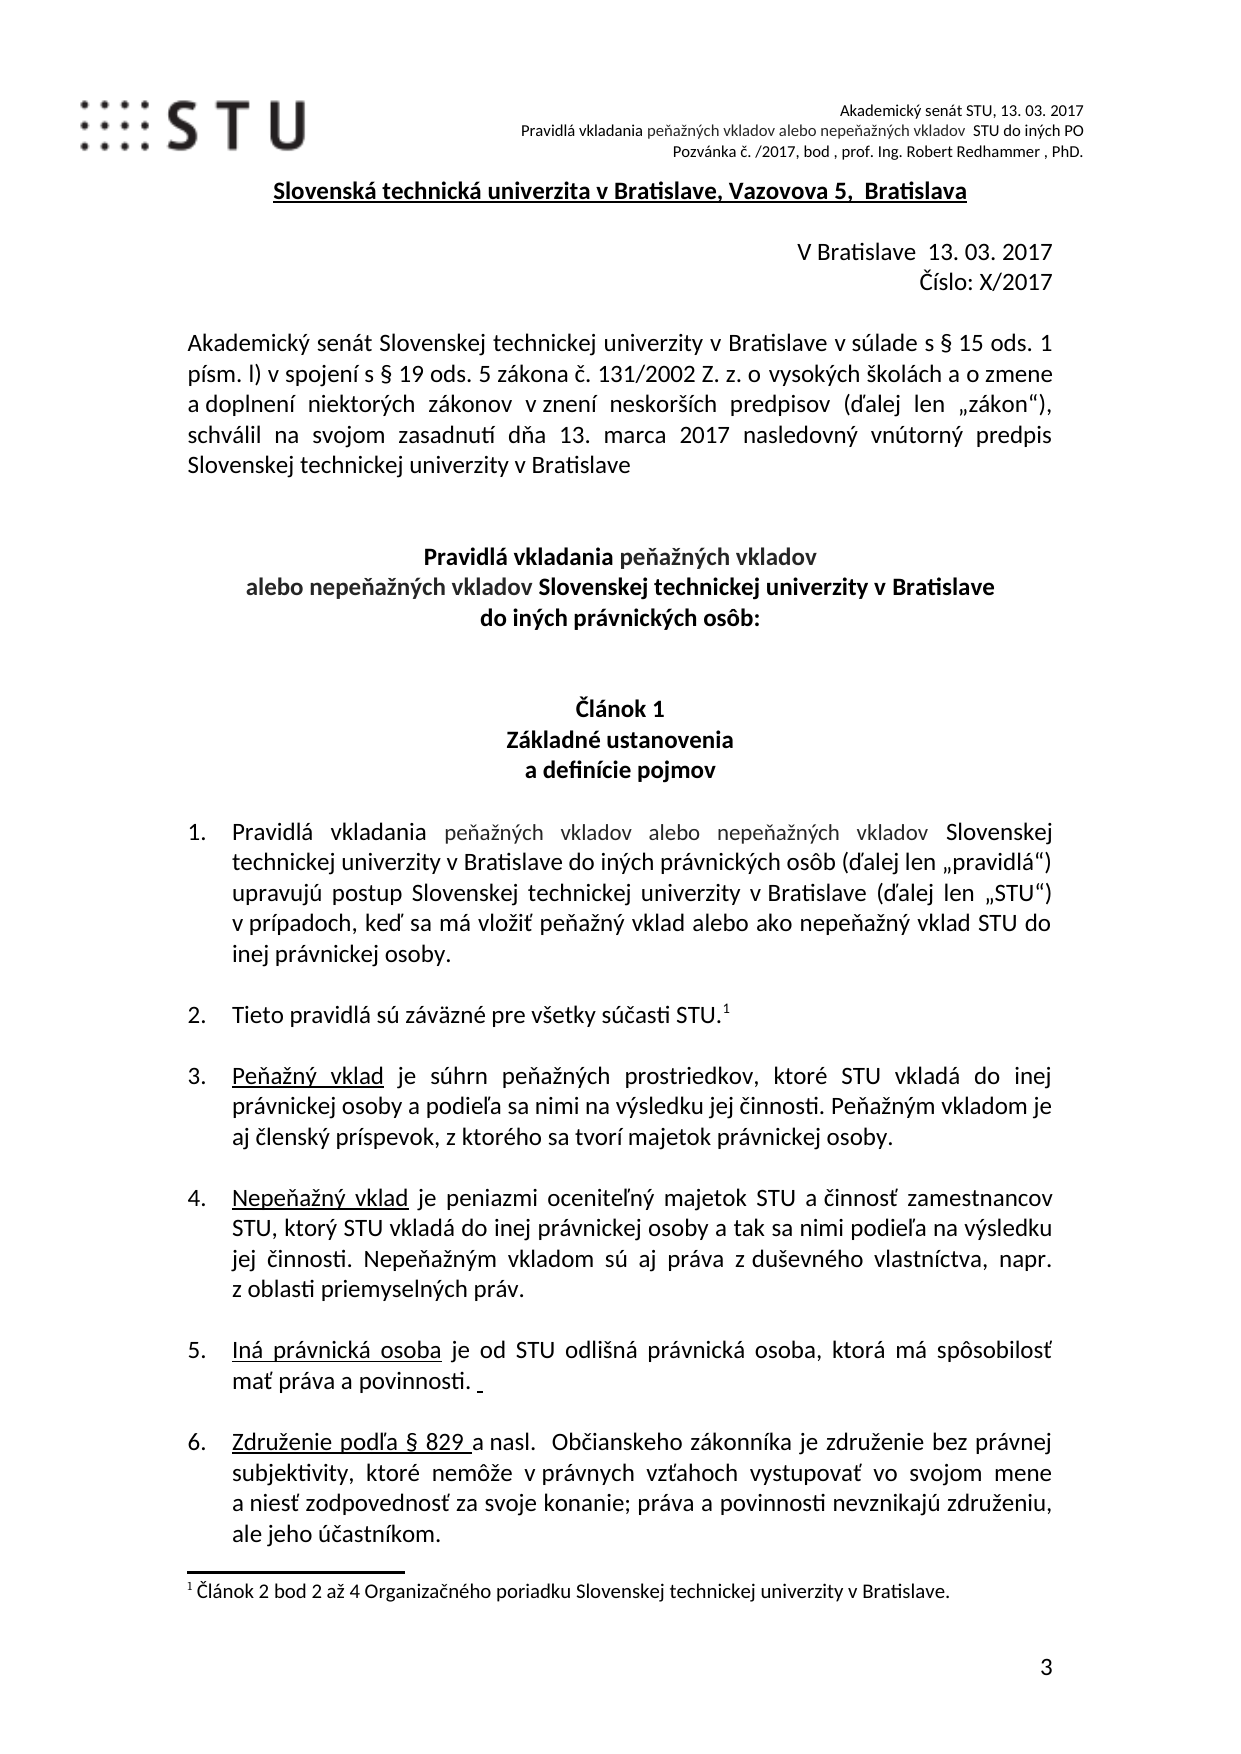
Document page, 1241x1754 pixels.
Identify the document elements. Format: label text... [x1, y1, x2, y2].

text Číslo: X/2017 [187, 266, 1053, 297]
text alebo nepeňažných vkladov Slovenskej technickej univerzity v Bratislave [187, 572, 1053, 602]
list Združenie podľa § 829 a nasl. Občianskeho zákonníka je združenie bez právnej subjektivity, ktoré nemôže v právnych vzťahoch vystupovať vo svojom mene a niesť zodpovednosť za svoje konanie; práva a povinnosti nevznikajú združeniu, ale jeho účastníkom. [187, 1426, 1053, 1548]
list Iná právnická osoba je od STU odlišná právnická osoba, ktorá má spôsobilosť mať práva a povinnosti. [187, 1334, 1053, 1396]
text Pravidlá vkladania peňažných vkladov [187, 541, 1053, 572]
text a definície pojmov [187, 755, 1053, 785]
list Nepeňažný vklad je peniazmi oceniteľný majetok STU a činnosť zamestnancov STU, ktorý STU vkladá do inej právnickej osoby a tak sa nimi podieľa na výsledku jej činnosti. Nepeňažným vkladom sú aj práva z duševného vlastníctva, napr. z oblasti priemyselných práv. [187, 1182, 1053, 1304]
text do iných právnických osôb: [187, 602, 1053, 633]
text Akademický senát Slovenskej technickej univerzity v Bratislave v súlade s § 15 ods. 1 písm. l) v spojení s § 19 ods. 5 zákona č. 131/2002 Z. z. o vysokých školách a o zmene a doplnení niektorých zákonov v znení neskorších predpisov (ďalej len „zákon“), schválil na svojom zasadnutí dňa 13. marca 2017 nasledovný vnútorný predpis Slovenskej technickej univerzity v Bratislave [187, 327, 1053, 480]
list Pravidlá vkladania peňažných vkladov alebo nepeňažných vkladov Slovenskej technickej univerzity v Bratislave do iných právnických osôb (ďalej len „pravidlá“) upravujú postup Slovenskej technickej univerzity v Bratislave (ďalej len „STU“) v prípadoch, keď sa má vložiť peňažný vklad alebo ako nepeňažný vklad STU do inej právnickej osoby. [187, 816, 1053, 968]
list Tieto pravidlá sú záväzné pre všetky súčasti STU. [187, 999, 1053, 1029]
list Peňažný vklad je súhrn peňažných prostriedkov, ktoré STU vkladá do inej právnickej osoby a podieľa sa nimi na výsledku jej činnosti. Peňažným vkladom je aj členský príspevok, z ktorého sa tvorí majetok právnickej osoby. [187, 1060, 1053, 1151]
text V Bratislave 13. 03. 2017 [187, 236, 1053, 266]
text Slovenská technická univerzita v Bratislave, Vazovova 5, Bratislava [187, 175, 1053, 205]
text Základné ustanovenia [187, 724, 1053, 755]
text Článok 1 [187, 694, 1053, 724]
